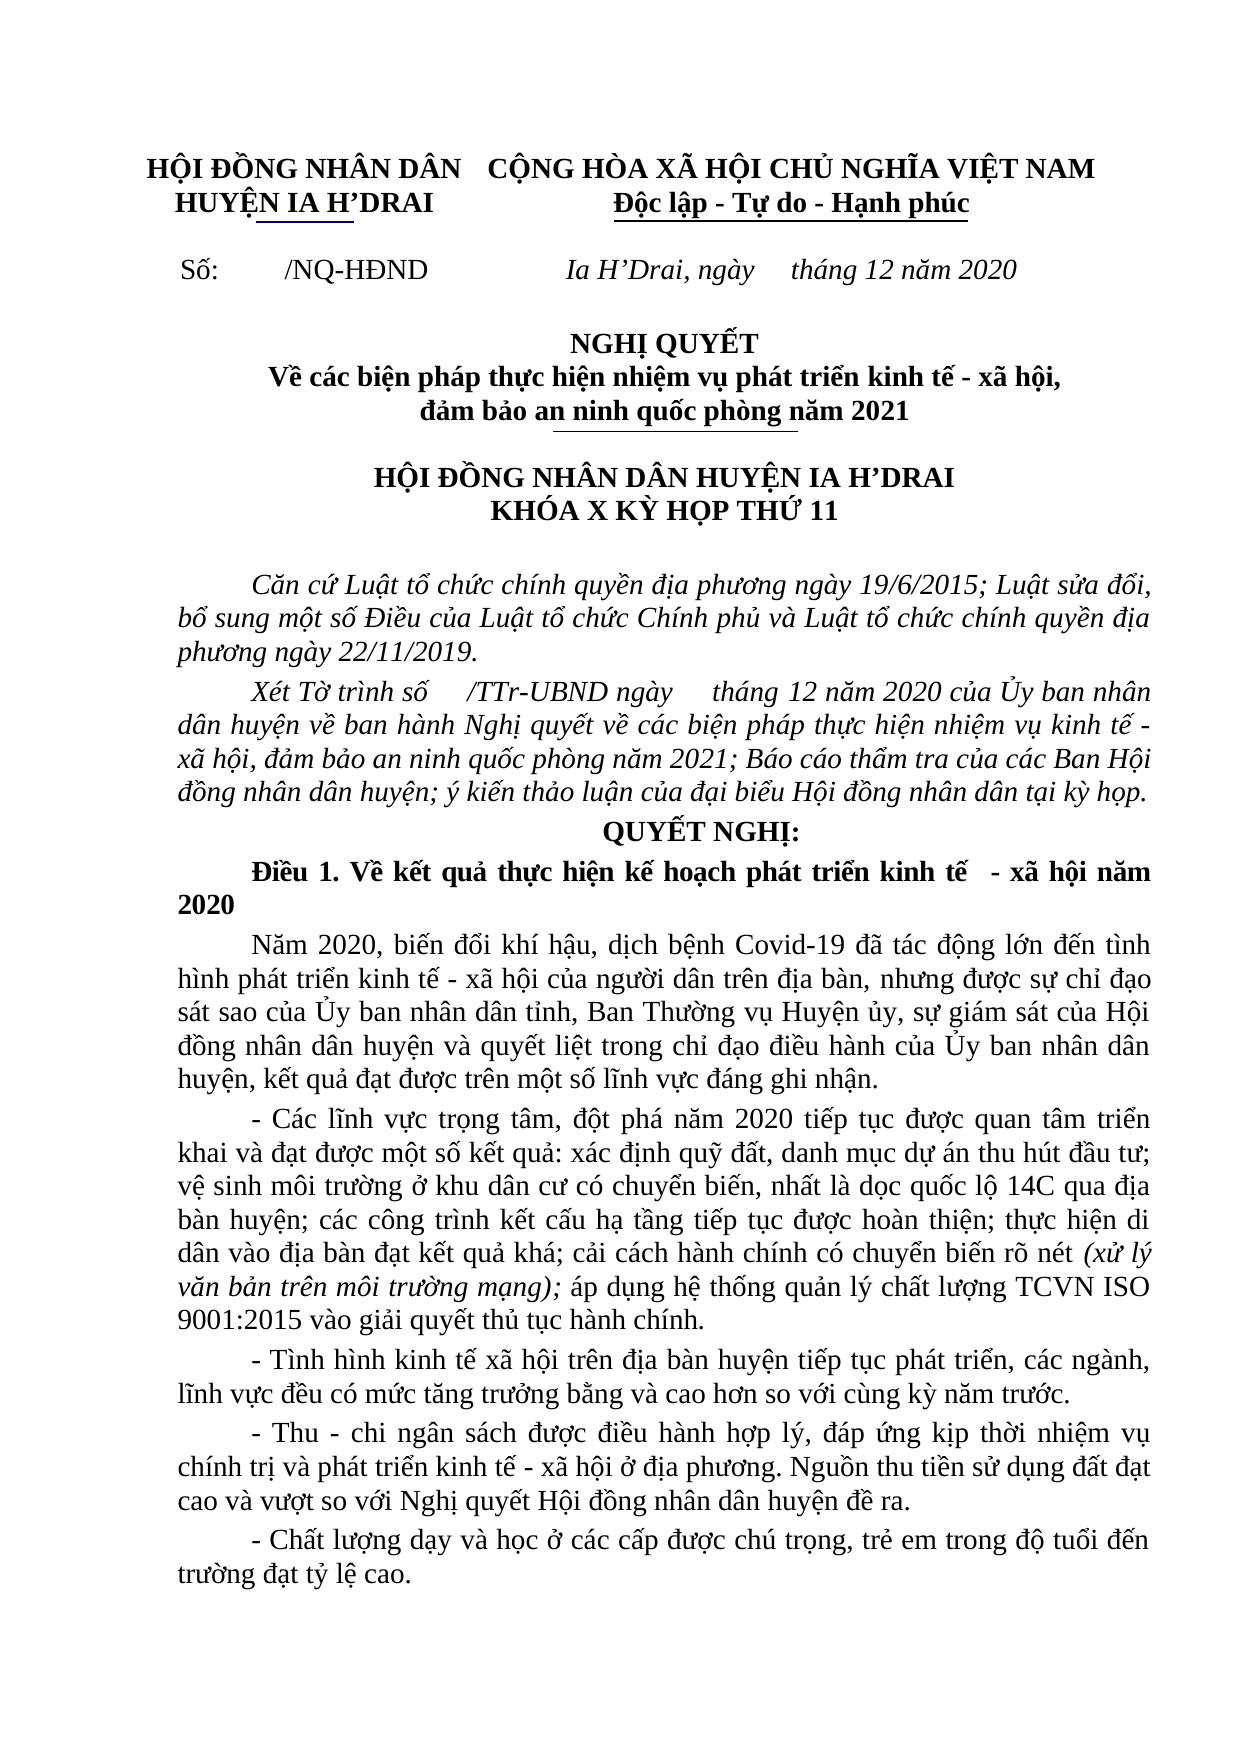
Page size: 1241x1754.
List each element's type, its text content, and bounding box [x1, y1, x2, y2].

text Về các biện pháp thực hiện nhiệm vụ phát triển kinh tế - xã hội, [177, 359, 1152, 393]
text HỘI ĐỒNG NHÂN DÂN HUYỆN IA H’DRAI [177, 460, 1152, 493]
text QUYẾT NGHỊ: [177, 814, 1152, 848]
text Năm 2020, biến đổi khí hậu, dịch bệnh Covid-19 đã tác động lớn đến tình hình phát triển kinh tế - xã hội của người dân trên địa bàn, nhưng được sự chỉ đạo sát sao của Ủy ban nhân dân tỉnh, Ban Thường vụ Huyện ủy, sự giám sát của Hội đồng nhân dân huyện và quyết liệt trong chỉ đạo điều hành của Ủy ban nhân dân huyện, kết quả đạt được trên một số lĩnh vực đáng ghi nhận. [177, 927, 1152, 1095]
text Xét Tờ trình số /TTr-UBND ngày tháng 12 năm 2020 của Ủy ban nhân dân huyện về ban hành Nghị quyết về các biện pháp thực hiện nhiệm vụ kinh tế - xã hội, đảm bảo an ninh quốc phòng năm 2021; Báo cáo thẩm tra của các Ban Hội đồng nhân dân huyện; ý kiến thảo luận của đại biểu Hội đồng nhân dân tại kỳ họp. [177, 674, 1152, 808]
table_header CỘNG HÒA XÃ HỘI CHỦ NGHĨA VIỆT NAM Độc lập - Tự do - Hạnh phúc [475, 152, 1107, 246]
text - Các lĩnh vực trọng tâm, đột phá năm 2020 tiếp tục được quan tâm triển khai và đạt được một số kết quả: xác định quỹ đất, danh mục dự án thu hút đầu tư; vệ sinh môi trường ở khu dân cư có chuyển biến, nhất là dọc quốc lộ 14C qua địa bàn huyện; các công trình kết cấu hạ tầng tiếp tục được hoàn thiện; thực hiện di dân vào địa bàn đạt kết quả khá; cải cách hành chính có chuyển biến rõ nét (xử lý văn bản trên môi trường mạng); áp dụng hệ thống quản lý chất lượng TCVN ISO 9001:2015 vào giải quyết thủ tục hành chính. [177, 1101, 1152, 1336]
text - Chất lượng dạy và học ở các cấp được chú trọng, trẻ em trong độ tuổi đến trường đạt tỷ lệ cao. [177, 1522, 1152, 1589]
text NGHỊ QUYẾT [177, 326, 1152, 359]
table_cell Số: /NQ-HĐND [133, 246, 475, 326]
table_header HỘI ĐỒNG NHÂN DÂN HUYỆN IA H’DRAI [133, 152, 475, 246]
text - Thu - chi ngân sách được điều hành hợp lý, đáp ứng kịp thời nhiệm vụ chính trị và phát triển kinh tế - xã hội ở địa phương. Nguồn thu tiền sử dụng đất đạt cao và vượt so với Nghị quyết Hội đồng nhân dân huyện đề ra. [177, 1416, 1152, 1516]
text Căn cứ Luật tổ chức chính quyền địa phương ngày 19/6/2015; Luật sửa đổi, bổ sung một số Điều của Luật tổ chức Chính phủ và Luật tổ chức chính quyền địa phương ngày 22/11/2019. [177, 567, 1152, 667]
text KHÓA X KỲ HỌP THỨ 11 [177, 493, 1152, 527]
text đảm bảo an ninh quốc phòng năm 2021 [177, 393, 1152, 426]
table_cell Ia H’Drai, ngày tháng 12 năm 2020 [475, 246, 1107, 326]
text Điều 1. Về kết quả thực hiện kế hoạch phát triển kinh tế - xã hội năm 2020 [177, 854, 1152, 921]
text - Tình hình kinh tế xã hội trên địa bàn huyện tiếp tục phát triển, các ngành, lĩnh vực đều có mức tăng trưởng bằng và cao hơn so với cùng kỳ năm trước. [177, 1342, 1152, 1409]
